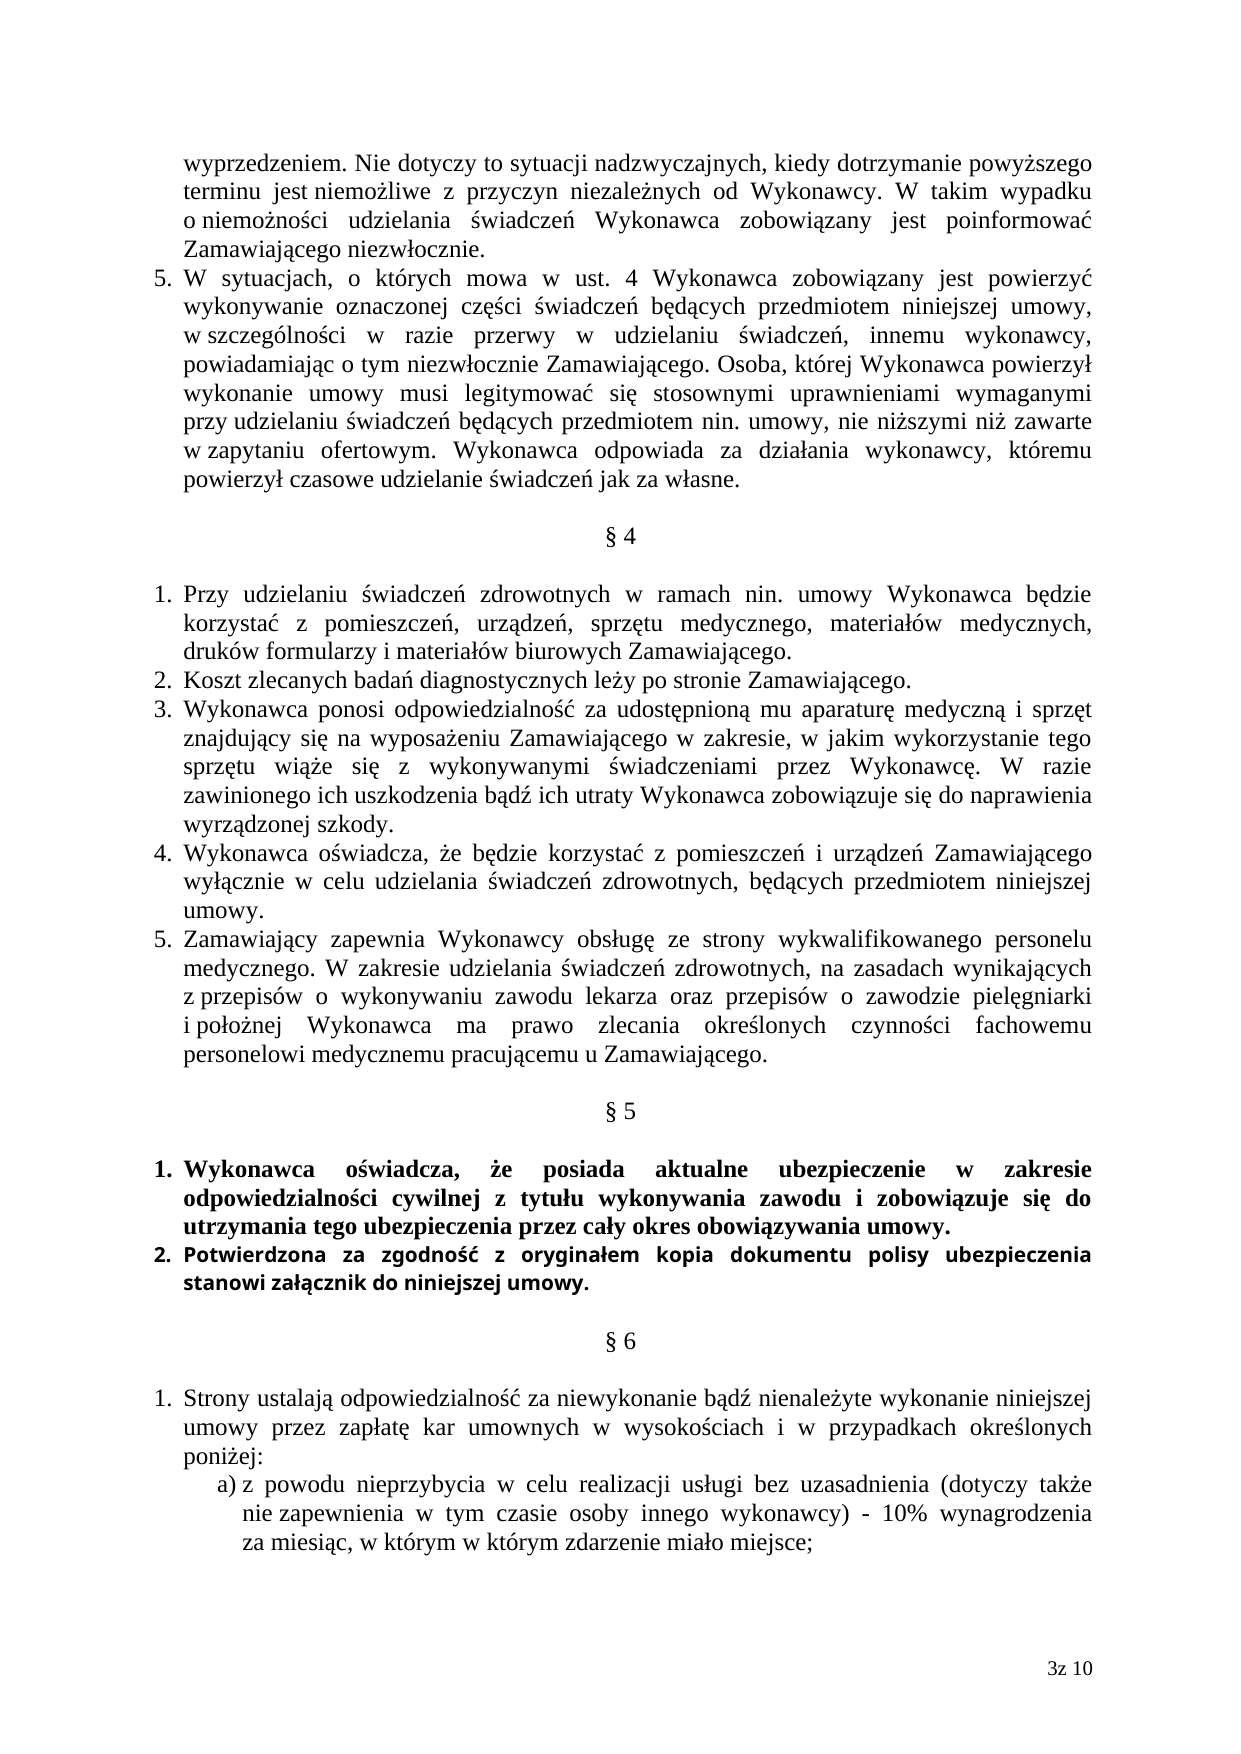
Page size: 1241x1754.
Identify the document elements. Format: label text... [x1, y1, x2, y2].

list Wykonawca oświadcza, że posiada aktualne ubezpieczenie w zakresie odpowiedzialności cywilnej z tytułu wykonywania zawodu i zobowiązuje się do utrzymania tego ubezpieczenia przez cały okres obowiązywania umowy. [153, 1154, 1093, 1240]
list W sytuacjach, o których mowa w ust. 4 Wykonawca zobowiązany jest powierzyć wykonywanie oznaczonej części świadczeń będących przedmiotem niniejszej umowy, w szczególności w razie przerwy w udzielaniu świadczeń, innemu wykonawcy, powiadamiając o tym niezwłocznie Zamawiającego. Osoba, której Wykonawca powierzył wykonanie umowy musi legitymować się stosownymi uprawnieniami wymaganymi przy udzielaniu świadczeń będących przedmiotem nin. umowy, nie niższymi niż zawarte w zapytaniu ofertowym. Wykonawca odpowiada za działania wykonawcy, któremu powierzył czasowe udzielanie świadczeń jak za własne. [153, 263, 1093, 493]
list Przy udzielaniu świadczeń zdrowotnych w ramach nin. umowy Wykonawca będzie korzystać z pomieszczeń, urządzeń, sprzętu medycznego, materiałów medycznych, druków formularzy i materiałów biurowych Zamawiającego. [153, 579, 1093, 665]
text § 6 [148, 1326, 1093, 1354]
list Potwierdzona za zgodność z oryginałem kopia dokumentu polisy ubezpieczenia stanowi załącznik do niniejszej umowy. [153, 1240, 1093, 1297]
text § 4 [148, 521, 1093, 550]
list Strony ustalają odpowiedzialność za niewykonanie bądź nienależyte wykonanie niniejszej umowy przez zapłatę kar umownych w wysokościach i w przypadkach określonych poniżej: [153, 1383, 1093, 1469]
list Zamawiający zapewnia Wykonawcy obsługę ze strony wykwalifikowanego personelu medycznego. W zakresie udzielania świadczeń zdrowotnych, na zasadach wynikających z przepisów o wykonywaniu zawodu lekarza oraz przepisów o zawodzie pielęgniarki i położnej Wykonawca ma prawo zlecania określonych czynności fachowemu personelowi medycznemu pracującemu u Zamawiającego. [153, 924, 1093, 1068]
text § 5 [148, 1096, 1093, 1125]
list Wykonawca ponosi odpowiedzialność za udostępnioną mu aparaturę medyczną i sprzęt znajdujący się na wyposażeniu Zamawiającego w zakresie, w jakim wykorzystanie tego sprzętu wiąże się z wykonywanymi świadczeniami przez Wykonawcę. W razie zawinionego ich uszkodzenia bądź ich utraty Wykonawca zobowiązuje się do naprawienia wyrządzonej szkody. [153, 694, 1093, 838]
list Koszt zlecanych badań diagnostycznych leży po stronie Zamawiającego. [153, 665, 1093, 694]
list Wykonawca oświadcza, że będzie korzystać z pomieszczeń i urządzeń Zamawiającego wyłącznie w celu udzielania świadczeń zdrowotnych, będących przedmiotem niniejszej umowy. [153, 838, 1093, 924]
list z powodu nieprzybycia w celu realizacji usługi bez uzasadnienia (dotyczy także nie zapewnienia w tym czasie osoby innego wykonawcy) - 10% wynagrodzenia za miesiąc, w którym w którym zdarzenie miało miejsce; [236, 1469, 1093, 1556]
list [153, 148, 1093, 263]
